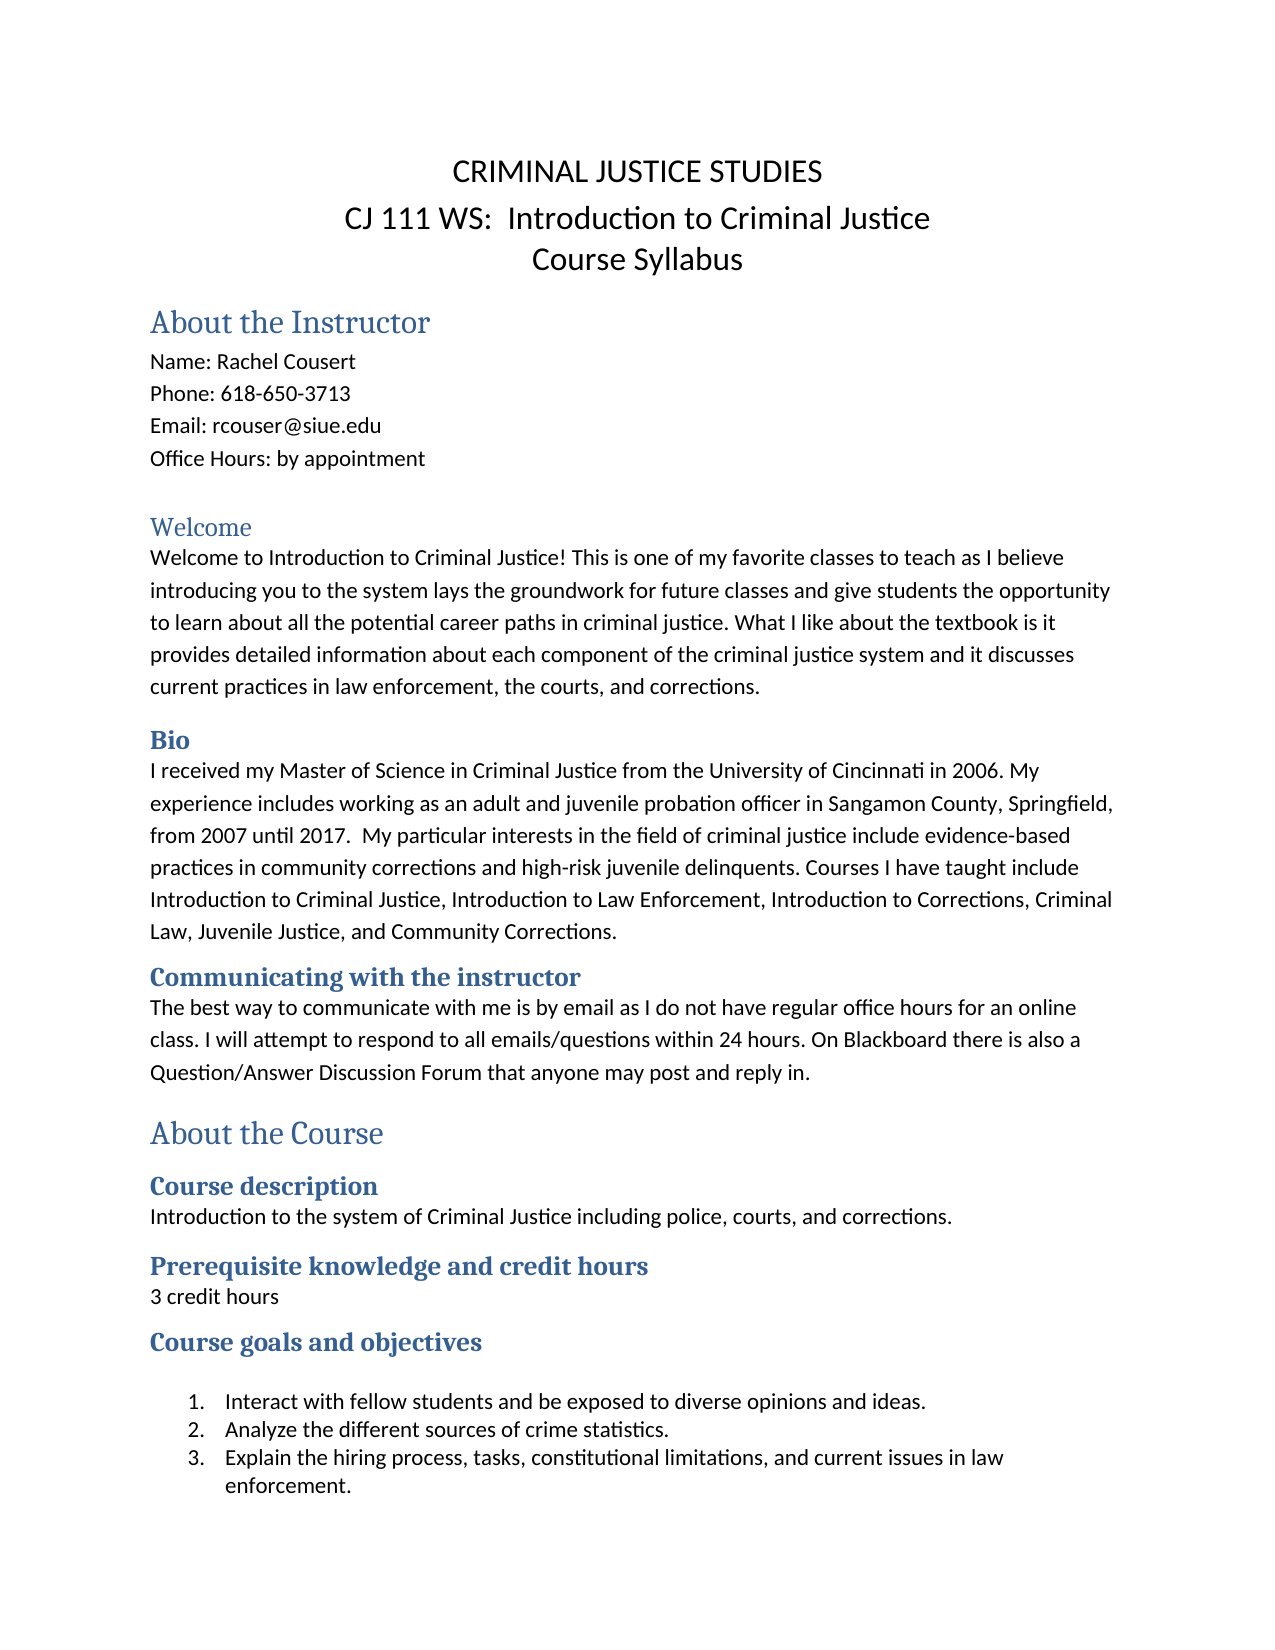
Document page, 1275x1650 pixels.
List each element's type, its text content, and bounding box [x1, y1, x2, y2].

list Explain the hiring process, tasks, constitutional limitations, and current issues in law enforcement. [187, 1443, 1125, 1499]
list Interact with fellow students and be exposed to diverse opinions and ideas. [187, 1387, 1125, 1416]
subtitle About the Course [150, 1115, 1125, 1153]
text The best way to communicate with me is by email as I do not have regular office hours for an online class. I will attempt to respond to all emails/questions within 24 hours. On Blackboard there is also a Question/Answer Discussion Forum that anyone may post and reply in. [150, 993, 1125, 1086]
subtitle Prerequisite knowledge and credit hours [150, 1251, 1125, 1282]
subtitle Communicating with the instructor [150, 962, 1125, 993]
text Email: rcouser@siue.edu [150, 412, 1125, 440]
subtitle Welcome [150, 512, 1125, 543]
text Course Syllabus [150, 237, 1125, 278]
text I received my Master of Science in Criminal Justice from the University of Cincinnati in 2006. My experience includes working as an adult and juvenile probation officer in Sangamon County, Springfield, from 2007 until 2017. My particular interests in the field of criminal justice include evidence-based practices in community corrections and high-risk juvenile delinquents. Courses I have taught include Introduction to Criminal Justice, Introduction to Law Enforcement, Introduction to Corrections, Criminal Law, Juvenile Justice, and Community Corrections. [150, 756, 1125, 945]
text Office Hours: by appointment [150, 444, 1125, 472]
text CRIMINAL JUSTICE STUDIES [150, 150, 1125, 191]
text Welcome to Introduction to Criminal Justice! This is one of my favorite classes to teach as I believe introducing you to the system lays the groundwork for future classes and give students the opportunity to learn about all the potential career paths in criminal justice. What I like about the textbook is it provides detailed information about each component of the criminal justice system and it discusses current practices in law enforcement, the courts, and corrections. [150, 543, 1125, 700]
text Phone: 618-650-3713 [150, 379, 1125, 407]
subtitle Course description [150, 1171, 1125, 1202]
text CJ 111 WS: Introduction to Criminal Justice [150, 197, 1125, 237]
text Name: Rachel Cousert [150, 347, 1125, 375]
subtitle About the Instructor [150, 303, 1125, 342]
subtitle Course goals and objectives [150, 1327, 1125, 1358]
text 3 credit hours [150, 1282, 1125, 1311]
text Introduction to the system of Criminal Justice including police, courts, and corrections. [150, 1202, 1125, 1231]
subtitle Bio [150, 725, 1125, 756]
list Analyze the different sources of crime statistics. [187, 1416, 1125, 1443]
